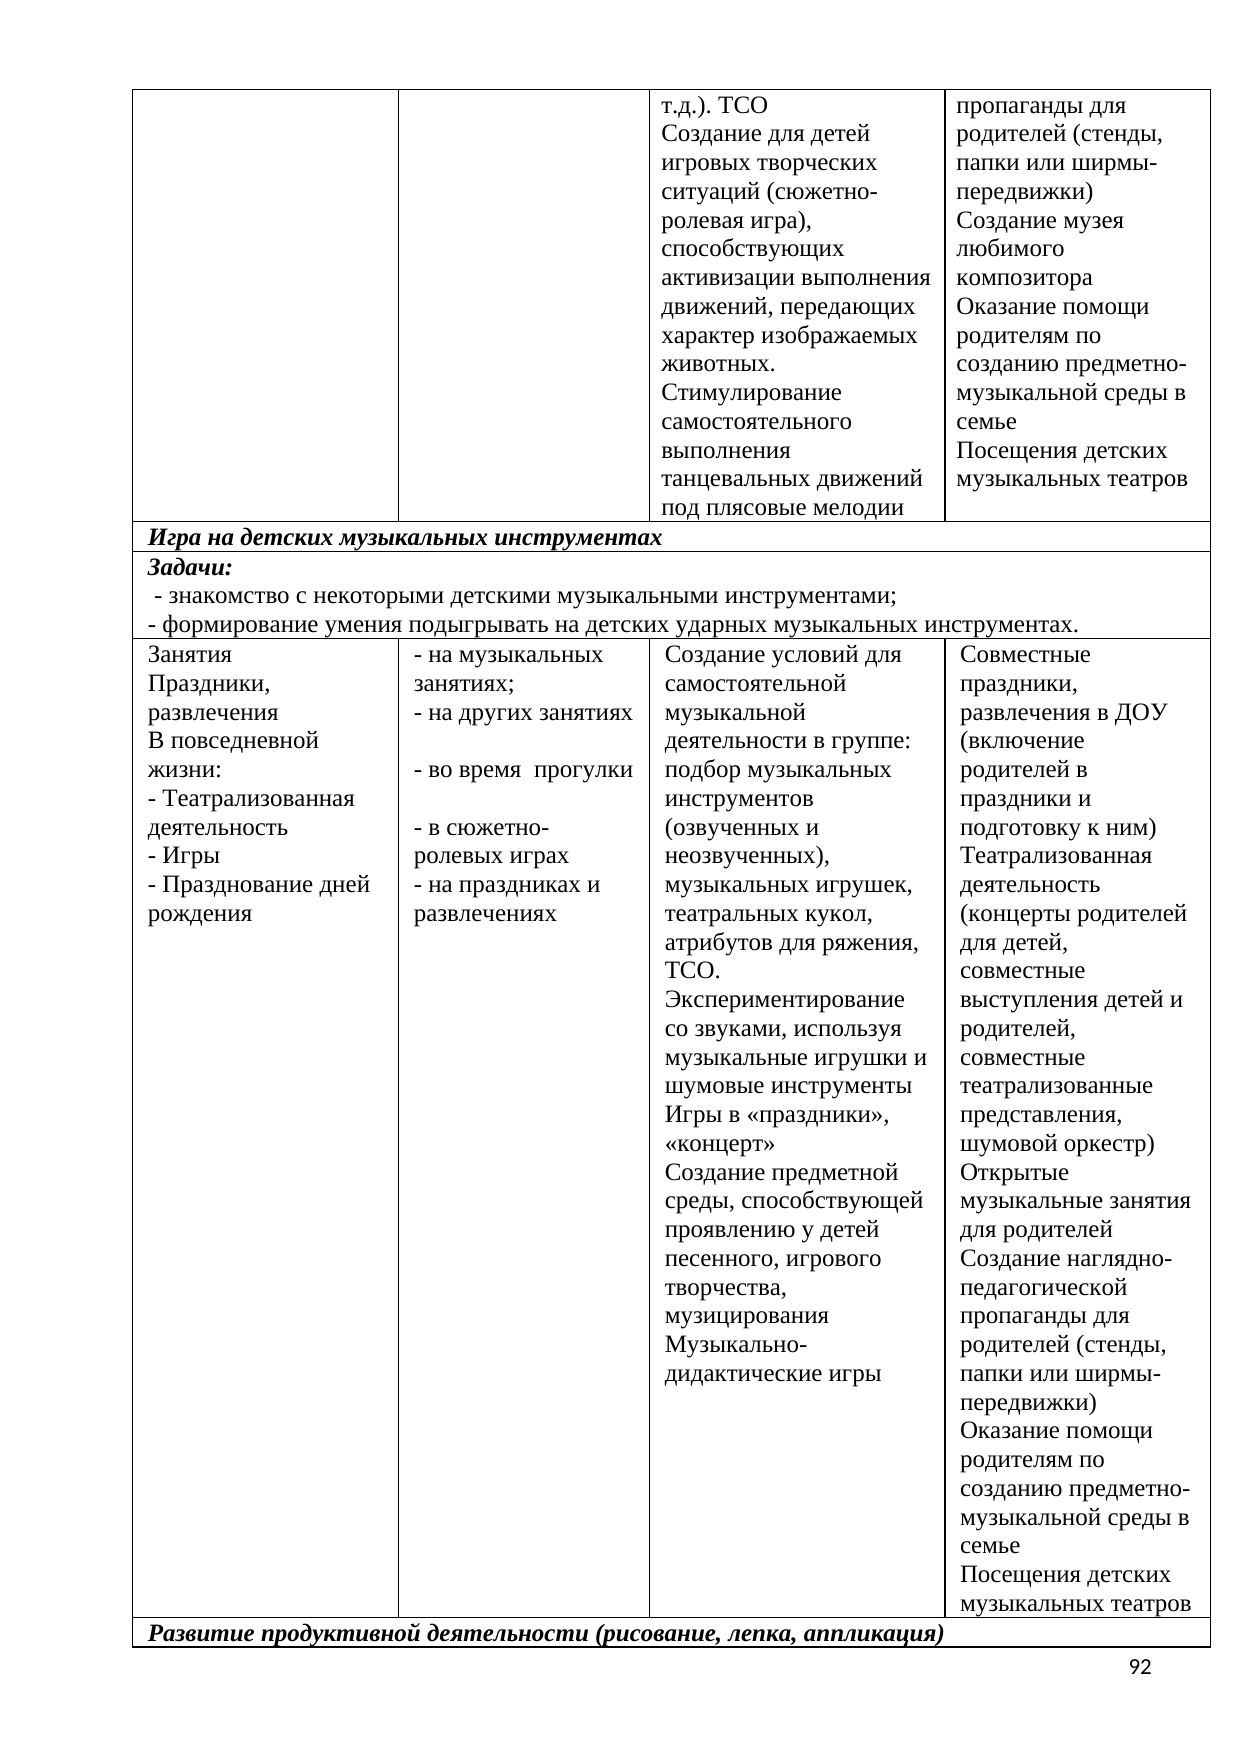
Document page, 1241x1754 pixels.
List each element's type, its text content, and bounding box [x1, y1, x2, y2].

table_cell Игра на детских музыкальных инструментах [133, 522, 1210, 551]
table_cell Занятия Праздники, развлечения В повседневной жизни: - Театрализованная деятельность - Игры - Празднование дней рождения [133, 639, 398, 1617]
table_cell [650, 90, 944, 521]
table_cell Создание условий для самостоятельной музыкальной деятельности в группе: подбор музыкальных инструментов (озвученных и неозвученных), музыкальных игрушек, театральных кукол, атрибутов для ряжения, ТСО. Экспериментирование со звуками, используя музыкальные игрушки и шумовые инструменты Игры в «праздники», «концерт» Создание предметной среды, способствующей проявлению у детей песенного, игрового творчества, музицирования Музыкально-дидактические игры [650, 639, 944, 1617]
table_cell Развитие продуктивной деятельности (рисование, лепка, аппликация) [133, 1618, 1210, 1646]
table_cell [399, 90, 649, 521]
table_cell Совместные праздники, развлечения в ДОУ (включение родителей в праздники и подготовку к ним) Театрализованная деятельность (концерты родителей для детей, совместные выступления детей и родителей, совместные театрализованные представления, шумовой оркестр) Открытые музыкальные занятия для родителей Создание наглядно-педагогической пропаганды для родителей (стенды, папки или ширмы-передвижки) Оказание помощи родителям по созданию предметно-музыкальной среды в семье Посещения детских музыкальных театров [946, 639, 1210, 1617]
table_cell - на музыкальных занятиях; - на других занятиях - во время прогулки - в сюжетно-ролевых играх - на праздниках и развлечениях [399, 639, 649, 1617]
table_cell Задачи: - знакомство с некоторыми детскими музыкальными инструментами; - формирование умения подыгрывать на детских ударных музыкальных инструментах. [133, 552, 1210, 638]
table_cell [946, 90, 1210, 521]
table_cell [133, 90, 398, 521]
